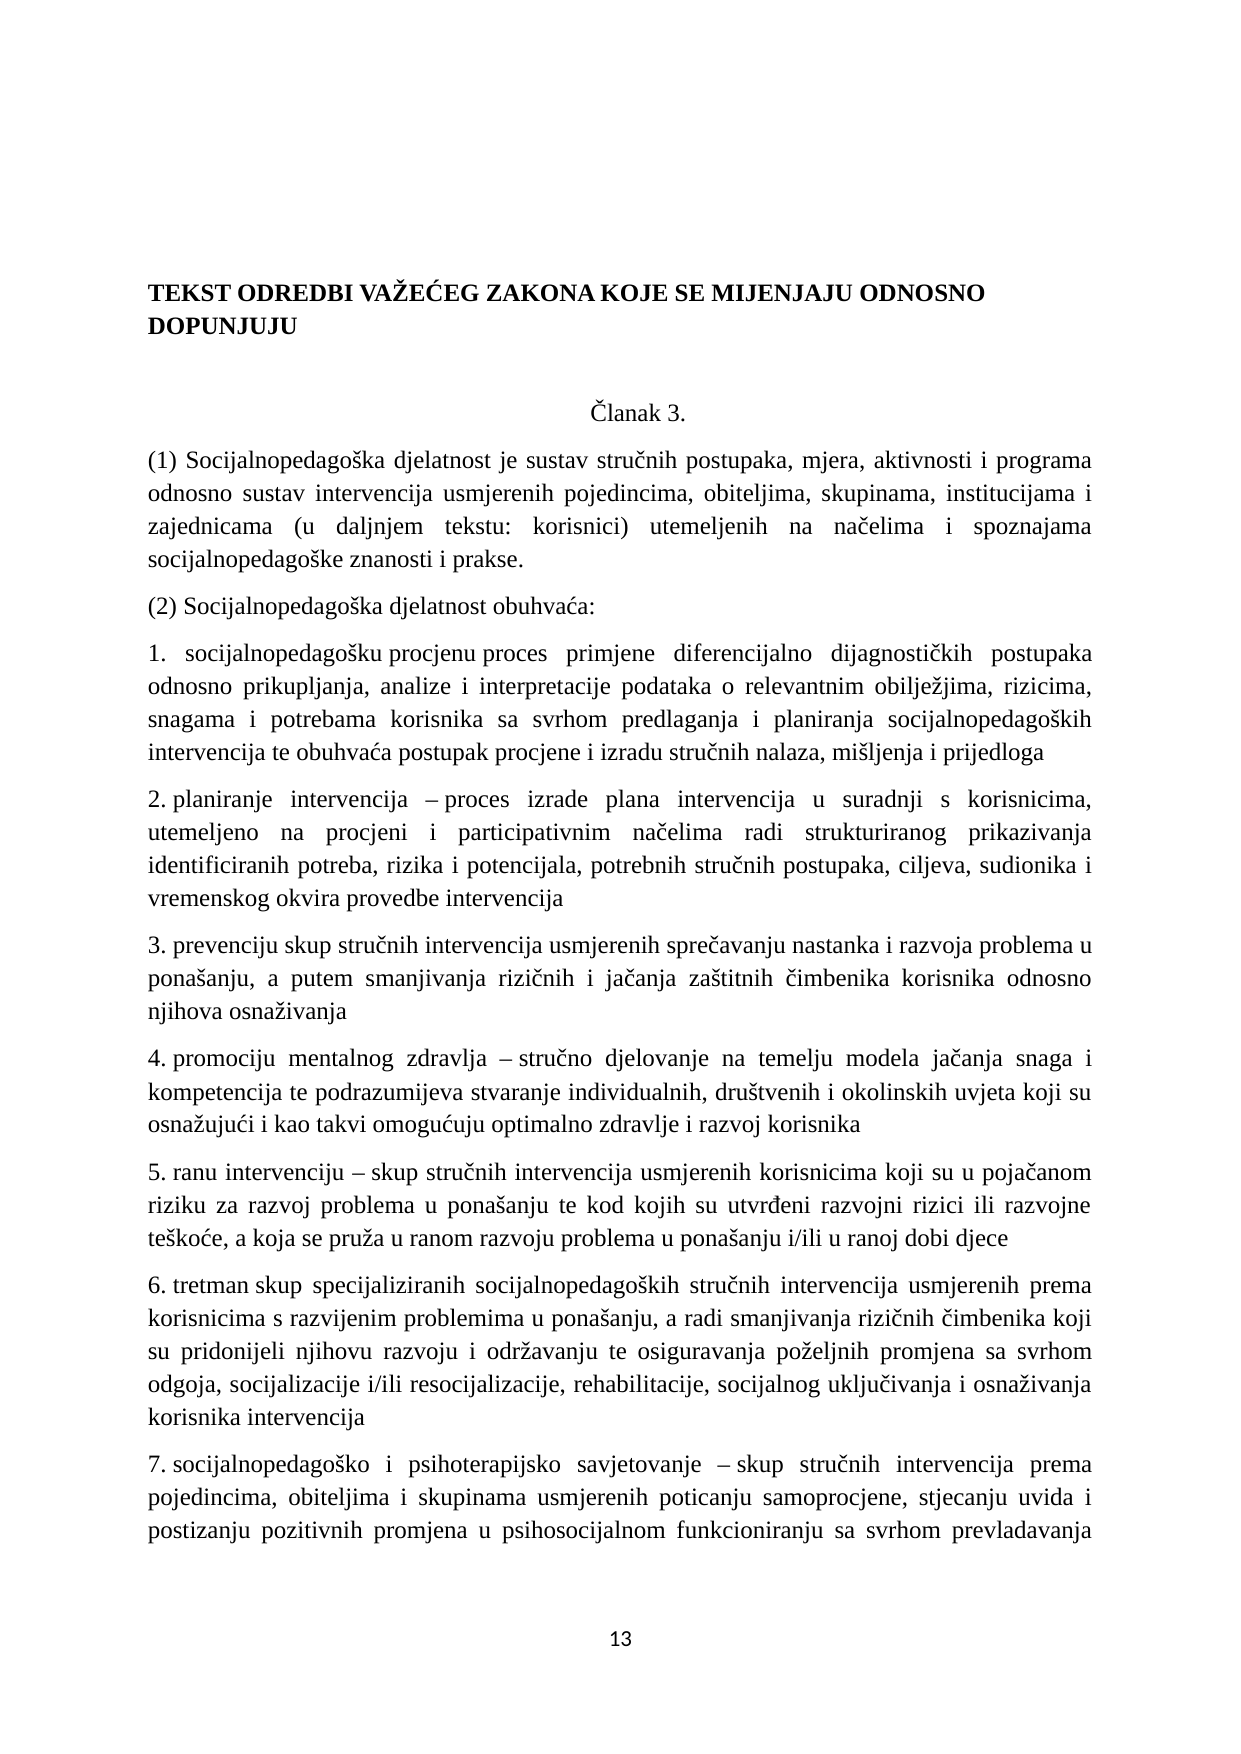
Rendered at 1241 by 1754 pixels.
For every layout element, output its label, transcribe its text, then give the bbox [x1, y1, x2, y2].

text Članak 3. [148, 398, 1093, 427]
text 5. ranu intervenciju – skup stručnih intervencija usmjerenih korisnicima koji su u pojačanom riziku za razvoj problema u ponašanju te kod kojih su utvrđeni razvojni rizici ili razvojne teškoće, a koja se pruža u ranom razvoju problema u ponašanju i/ili u ranoj dobi djece [148, 1157, 1093, 1251]
text 6. tretman skup specijaliziranih socijalnopedagoških stručnih intervencija usmjerenih prema korisnicima s razvijenim problemima u ponašanju, a radi smanjivanja rizičnih čimbenika koji su pridonijeli njihovu razvoju i održavanju te osiguravanja poželjnih promjena sa svrhom odgoja, socijalizacije i/ili resocijalizacije, rehabilitacije, socijalnog uključivanja i osnaživanja korisnika intervencija [148, 1270, 1093, 1431]
text 3. prevenciju skup stručnih intervencija usmjerenih sprečavanju nastanka i razvoja problema u ponašanju, a putem smanjivanja rizičnih i jačanja zaštitnih čimbenika korisnika odnosno njihova osnaživanja [148, 930, 1093, 1025]
text 1. socijalnopedagošku procjenu proces primjene diferencijalno dijagnostičkih postupaka odnosno prikupljanja, analize i interpretacije podataka o relevantnim obilježjima, rizicima, snagama i potrebama korisnika sa svrhom predlaganja i planiranja socijalnopedagoških intervencija te obuhvaća postupak procjene i izradu stručnih nalaza, mišljenja i prijedloga [148, 638, 1093, 766]
text 4. promociju mentalnog zdravlja – stručno djelovanje na temelju modela jačanja snaga i kompetencija te podrazumijeva stvaranje individualnih, društvenih i okolinskih uvjeta koji su osnažujući i kao takvi omogućuju optimalno zdravlje i razvoj korisnika [148, 1043, 1093, 1138]
text (1) Socijalnopedagoška djelatnost je sustav stručnih postupaka, mjera, aktivnosti i programa odnosno sustav intervencija usmjerenih pojedincima, obiteljima, skupinama, institucijama i zajednicama (u daljnjem tekstu: korisnici) utemeljenih na načelima i spoznajama socijalnopedagoške znanosti i prakse. [148, 445, 1093, 573]
text TEKST ODREDBI VAŽEĆEG ZAKONA KOJE SE MIJENJAJU ODNOSNO DOPUNJUJU [148, 278, 1093, 340]
text (2) Socijalnopedagoška djelatnost obuhvaća: [148, 591, 1093, 620]
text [148, 1449, 1093, 1544]
text 2. planiranje intervencija – proces izrade plana intervencija u suradnji s korisnicima, utemeljeno na procjeni i participativnim načelima radi strukturiranog prikazivanja identificiranih potreba, rizika i potencijala, potrebnih stručnih postupaka, ciljeva, sudionika i vremenskog okvira provedbe intervencija [148, 784, 1093, 912]
